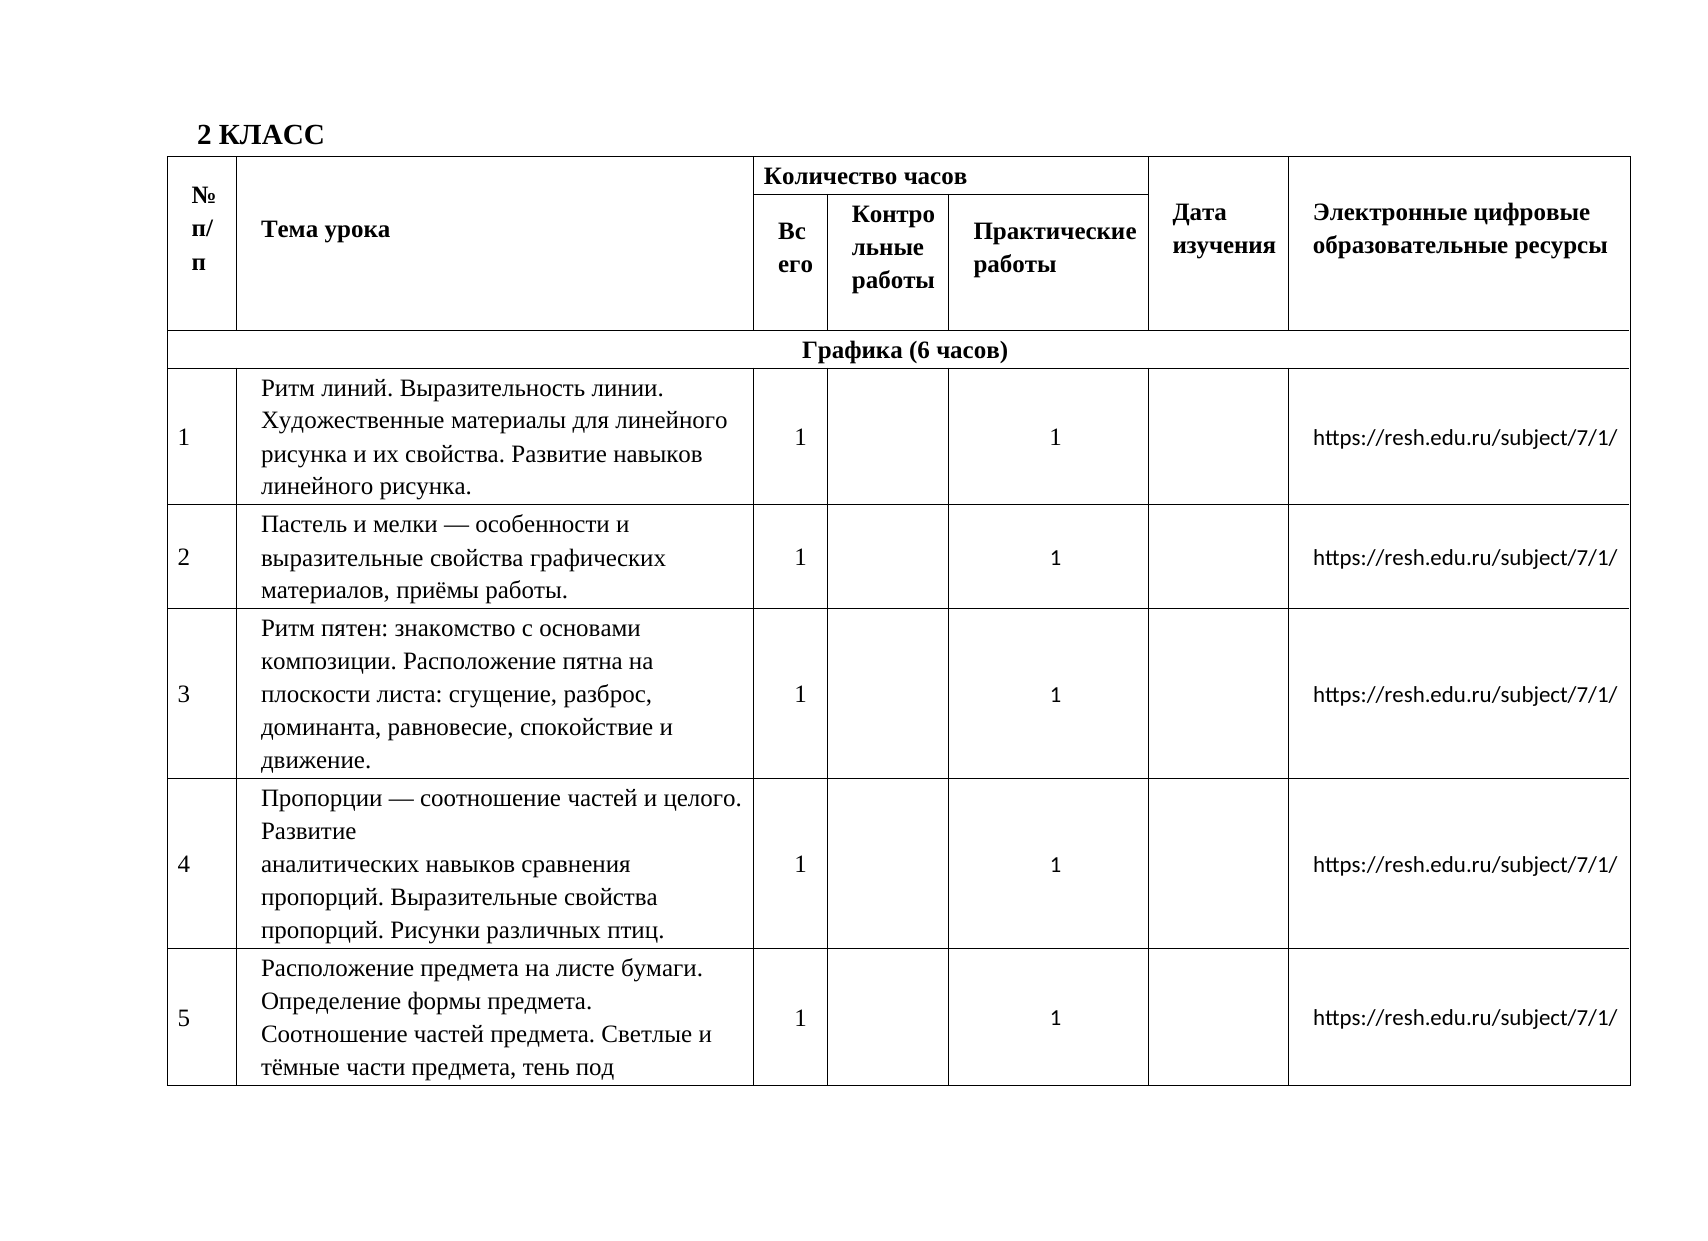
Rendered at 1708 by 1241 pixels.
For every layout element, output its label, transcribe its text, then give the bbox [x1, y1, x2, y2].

table_cell 1 [754, 609, 827, 778]
table_cell https://resh.edu.ru/subject/7/1/ [1289, 948, 1630, 1085]
table_cell 5 [168, 949, 236, 1085]
table_cell 2 [168, 505, 236, 608]
table_cell 1 [168, 369, 236, 504]
table_cell [828, 369, 948, 504]
table_cell [1149, 949, 1288, 1085]
table_cell Вс его [754, 195, 827, 330]
table_cell 1 [754, 949, 827, 1085]
table_cell [828, 609, 948, 778]
table_cell Ритм пятен: знакомство с основами композиции. Расположение пятна на плоскости листа: сгущение, разброс, доминанта, равновесие, спокойствие и движение. [237, 609, 753, 778]
table_cell [1149, 609, 1288, 778]
table_header Количество часов [754, 157, 1148, 194]
table_cell 1 [949, 505, 1148, 608]
table_cell 1 [949, 369, 1148, 504]
table_cell 1 [754, 505, 827, 608]
table_cell [1149, 505, 1288, 608]
table_cell Графика (6 часов) [168, 330, 1630, 367]
table_cell 1 [949, 609, 1148, 778]
table_cell Практические работы [949, 195, 1148, 330]
table_cell [1149, 369, 1288, 504]
table_cell https://resh.edu.ru/subject/7/1/ [1289, 778, 1630, 948]
table_cell 1 [949, 779, 1148, 948]
table_cell 3 [168, 609, 236, 778]
table_cell Контро льные работы [828, 195, 948, 330]
table_cell https://resh.edu.ru/subject/7/1/ [1289, 368, 1630, 504]
table_cell [828, 949, 948, 1085]
table_cell [828, 779, 948, 948]
table_cell Пропорции — соотношение частей и целого. Развитие аналитических навыков сравнения пропорций. Выразительные свойства пропорций. Рисунки различных птиц. [237, 779, 753, 948]
list КЛАСС [197, 117, 1643, 151]
table_cell Ритм линий. Выразительность линии. Художественные материалы для линейного рисунка и их свойства. Развитие навыков линейного рисунка. [237, 369, 753, 504]
table_cell 4 [168, 779, 236, 948]
table_cell [1149, 779, 1288, 948]
table_header Тема урока [237, 157, 753, 330]
table_cell https://resh.edu.ru/subject/7/1/ [1289, 608, 1630, 778]
table_header № п/ п [168, 157, 236, 330]
table_cell Пастель и мелки — особенности и выразительные свойства графических материалов, приёмы работы. [237, 505, 753, 608]
table_header Дата изучения [1149, 157, 1288, 330]
table_cell [828, 505, 948, 608]
table_cell 1 [949, 949, 1148, 1085]
table_cell 1 [754, 779, 827, 948]
table_cell 1 [754, 369, 827, 504]
table_cell https://resh.edu.ru/subject/7/1/ [1289, 504, 1630, 608]
table_cell Расположение предмета на листе бумаги. Определение формы предмета. Соотношение частей предмета. Светлые и тёмные части предмета, тень под [237, 949, 753, 1085]
table_header Электронные цифровые образовательные ресурсы [1289, 157, 1630, 330]
